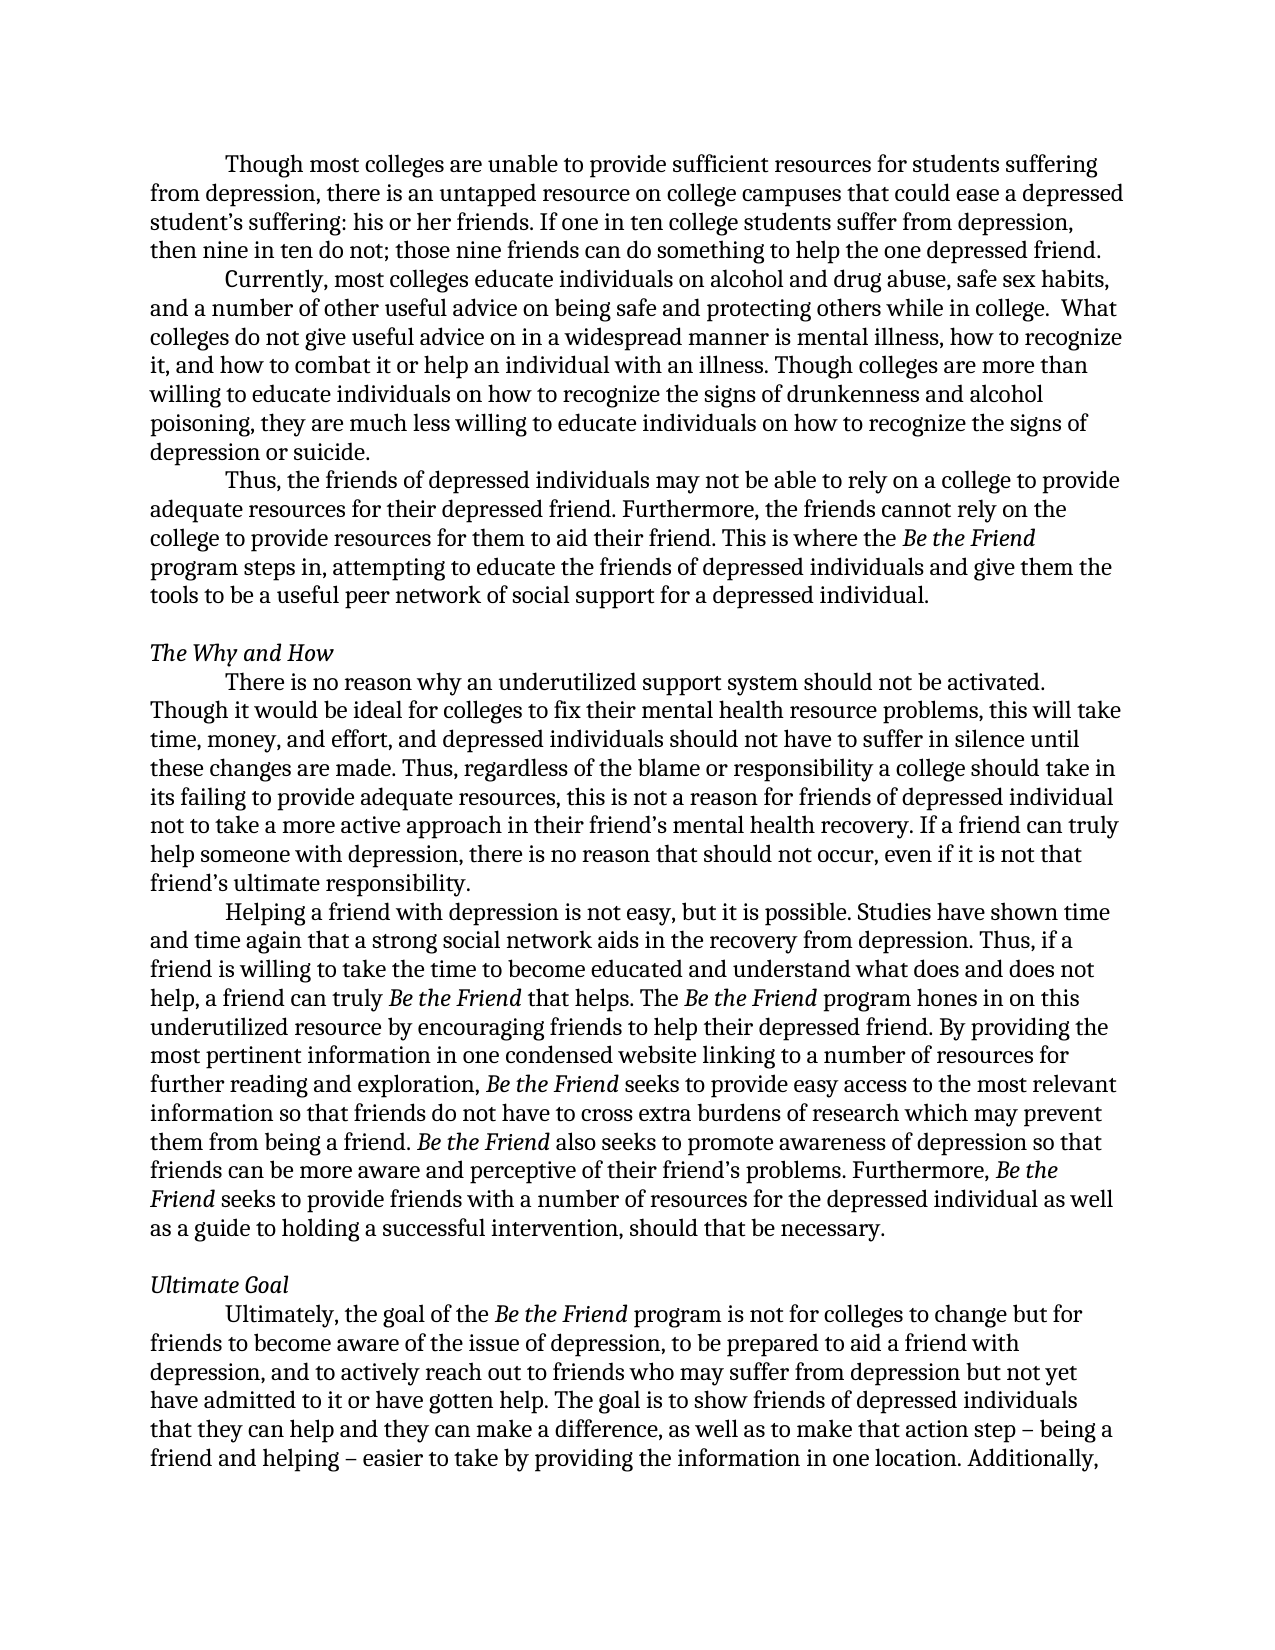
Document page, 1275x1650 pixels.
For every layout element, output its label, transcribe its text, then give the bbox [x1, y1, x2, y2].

text Though most colleges are unable to provide sufficient resources for students suffering from depression, there is an untapped resource on college campuses that could ease a depressed student’s suffering: his or her friends. If one in ten college students suffer from depression, then nine in ten do not; those nine friends can do something to help the one depressed friend. [150, 150, 1125, 265]
text The Why and How [150, 639, 1125, 667]
text Helping a friend with depression is not easy, but it is possible. Studies have shown time and time again that a strong social network aids in the recovery from depression. Thus, if a friend is willing to take the time to become educated and understand what does and does not help, a friend can truly Be the Friend that helps. The Be the Friend program hones in on this underutilized resource by encouraging friends to help their depressed friend. By providing the most pertinent information in one condensed website linking to a number of resources for further reading and exploration, Be the Friend seeks to provide easy access to the most relevant information so that friends do not have to cross extra burdens of research which may prevent them from being a friend. Be the Friend also seeks to promote awareness of depression so that friends can be more aware and perceptive of their friend’s problems. Furthermore, Be the Friend seeks to provide friends with a number of resources for the depressed individual as well as a guide to holding a successful intervention, should that be necessary. [150, 897, 1125, 1242]
text Currently, most colleges educate individuals on alcohol and drug abuse, safe sex habits, and a number of other useful advice on being safe and protecting others while in college. What colleges do not give useful advice on in a widespread manner is mental illness, how to recognize it, and how to combat it or help an individual with an illness. Though colleges are more than willing to educate individuals on how to recognize the signs of drunkenness and alcohol poisoning, they are much less willing to educate individuals on how to recognize the signs of depression or suicide. [150, 265, 1125, 466]
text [150, 1300, 1125, 1472]
text Ultimate Goal [150, 1271, 1125, 1300]
text There is no reason why an underutilized support system should not be activated. Though it would be ideal for colleges to fix their mental health resource problems, this will take time, money, and effort, and depressed individuals should not have to suffer in silence until these changes are made. Thus, regardless of the blame or responsibility a college should take in its failing to provide adequate resources, this is not a reason for friends of depressed individual not to take a more active approach in their friend’s mental health recovery. If a friend can truly help someone with depression, there is no reason that should not occur, even if it is not that friend’s ultimate responsibility. [150, 667, 1125, 897]
text Thus, the friends of depressed individuals may not be able to rely on a college to provide adequate resources for their depressed friend. Furthermore, the friends cannot rely on the college to provide resources for them to aid their friend. This is where the Be the Friend program steps in, attempting to educate the friends of depressed individuals and give them the tools to be a useful peer network of social support for a depressed individual. [150, 466, 1125, 610]
